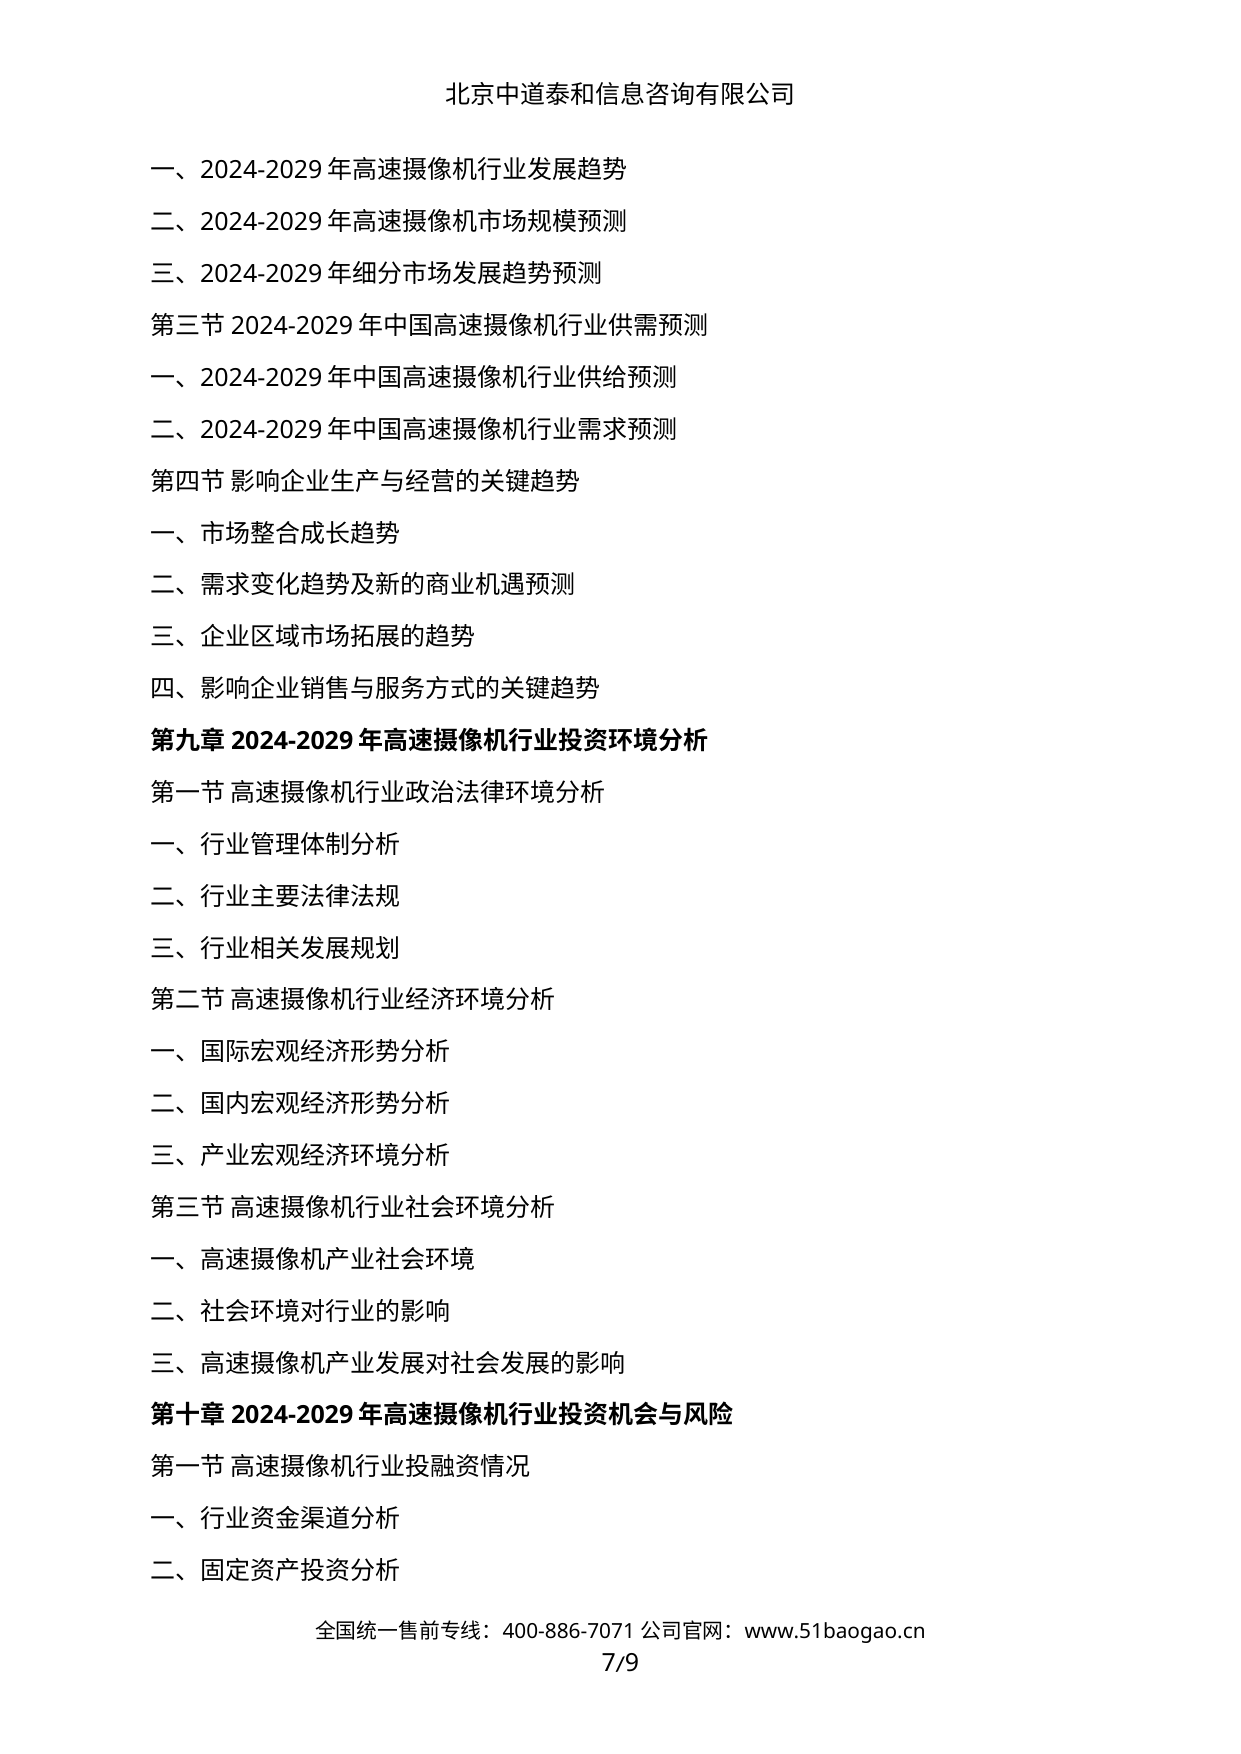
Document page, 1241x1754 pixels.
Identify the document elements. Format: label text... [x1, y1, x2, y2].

text 三、企业区域市场拓展的趋势 [150, 617, 1090, 653]
text 二、2024-2029年中国高速摄像机行业需求预测 [150, 409, 1090, 446]
text 一、国际宏观经济形势分析 [150, 1032, 1090, 1068]
text 第三节 高速摄像机行业社会环境分析 [150, 1187, 1090, 1224]
text 一、行业管理体制分析 [150, 824, 1090, 861]
text 第十章 2024-2029年高速摄像机行业投资机会与风险 [150, 1395, 1090, 1431]
text 第四节 影响企业生产与经营的关键趋势 [150, 461, 1090, 497]
text 二、需求变化趋势及新的商业机遇预测 [150, 565, 1090, 601]
text 四、影响企业销售与服务方式的关键趋势 [150, 669, 1090, 705]
text 二、2024-2029年高速摄像机市场规模预测 [150, 202, 1090, 238]
text 第一节 高速摄像机行业政治法律环境分析 [150, 772, 1090, 809]
text 二、固定资产投资分析 [150, 1551, 1090, 1587]
text 三、高速摄像机产业发展对社会发展的影响 [150, 1343, 1090, 1379]
text 第二节 高速摄像机行业经济环境分析 [150, 980, 1090, 1016]
text 一、行业资金渠道分析 [150, 1499, 1090, 1535]
text 一、高速摄像机产业社会环境 [150, 1239, 1090, 1276]
text 二、国内宏观经济形势分析 [150, 1084, 1090, 1120]
text 三、行业相关发展规划 [150, 928, 1090, 964]
text 一、2024-2029年中国高速摄像机行业供给预测 [150, 357, 1090, 394]
text 二、行业主要法律法规 [150, 876, 1090, 912]
text 一、2024-2029年高速摄像机行业发展趋势 [150, 150, 1090, 186]
text 第九章 2024-2029年高速摄像机行业投资环境分析 [150, 721, 1090, 757]
text 一、市场整合成长趋势 [150, 513, 1090, 549]
text 三、产业宏观经济环境分析 [150, 1136, 1090, 1172]
text 第三节 2024-2029年中国高速摄像机行业供需预测 [150, 306, 1090, 342]
text 三、2024-2029年细分市场发展趋势预测 [150, 254, 1090, 290]
text 二、社会环境对行业的影响 [150, 1291, 1090, 1327]
text 第一节 高速摄像机行业投融资情况 [150, 1447, 1090, 1483]
